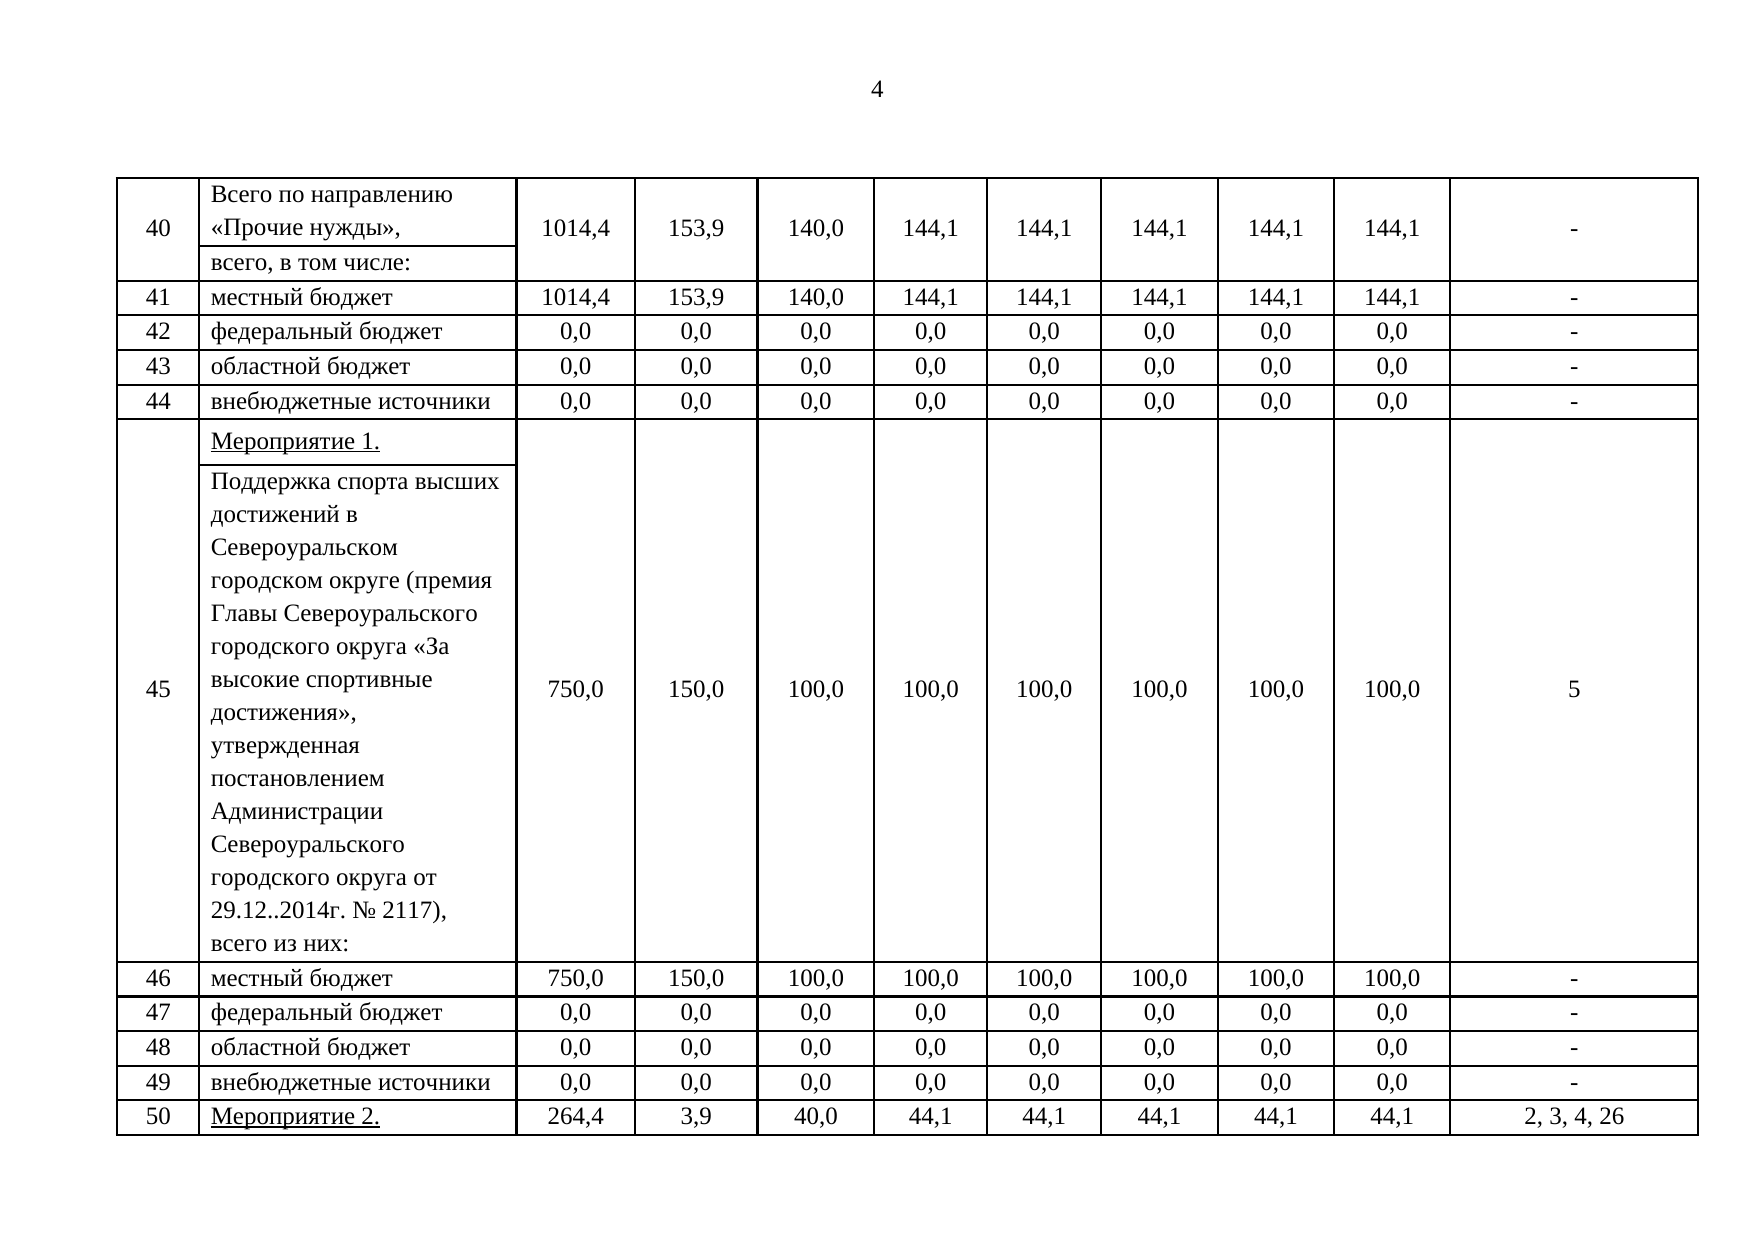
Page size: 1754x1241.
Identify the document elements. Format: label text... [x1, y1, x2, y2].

table_cell 0,0 [875, 386, 986, 418]
table_cell 750,0 [518, 963, 634, 995]
table_cell 100,0 [1102, 420, 1217, 961]
table_cell 144,1 [1219, 282, 1333, 314]
table_cell 100,0 [988, 420, 1100, 961]
table_cell 42 [118, 316, 198, 349]
table_cell 0,0 [518, 998, 634, 1030]
table_cell 100,0 [1102, 963, 1217, 995]
table_cell 140,0 [759, 179, 873, 279]
table_cell 44,1 [988, 1101, 1100, 1134]
table_cell 0,0 [988, 1032, 1100, 1065]
table_cell 150,0 [636, 420, 756, 961]
table_cell 47 [118, 998, 198, 1030]
table_cell 0,0 [1335, 351, 1449, 384]
table_cell 0,0 [988, 351, 1100, 384]
table_cell 0,0 [988, 998, 1100, 1030]
table_cell 100,0 [759, 420, 873, 961]
table_cell областной бюджет [200, 351, 515, 384]
table_cell 49 [118, 1067, 198, 1099]
table_cell 0,0 [636, 1032, 756, 1065]
table_cell 144,1 [1335, 179, 1449, 279]
table_cell 1014,4 [518, 282, 634, 314]
table_cell федеральный бюджет [200, 998, 515, 1030]
table_cell 140,0 [759, 282, 873, 314]
table_cell 100,0 [875, 420, 986, 961]
table_cell 750,0 [518, 420, 634, 961]
table_cell - [1451, 386, 1697, 418]
table_cell 44,1 [1335, 1101, 1449, 1134]
table_cell 144,1 [1102, 282, 1217, 314]
table_cell федеральный бюджет [200, 316, 515, 349]
table_cell 0,0 [1335, 316, 1449, 349]
table_cell 0,0 [1102, 351, 1217, 384]
table_cell 0,0 [875, 351, 986, 384]
table_cell 144,1 [1102, 179, 1217, 279]
table_cell 150,0 [636, 963, 756, 995]
table_cell 0,0 [1219, 316, 1333, 349]
table_cell - [1451, 963, 1697, 995]
table_cell 43 [118, 351, 198, 384]
table_cell 48 [118, 1032, 198, 1065]
table_cell 40,0 [759, 1101, 873, 1134]
table_cell 0,0 [1102, 386, 1217, 418]
table_cell 0,0 [1335, 386, 1449, 418]
table_cell 3,9 [636, 1101, 756, 1134]
table_cell 0,0 [759, 1032, 873, 1065]
table_cell 0,0 [759, 316, 873, 349]
table_cell 0,0 [636, 316, 756, 349]
table_cell 0,0 [1102, 1032, 1217, 1065]
table_cell Поддержка спорта высших достижений в Североуральском городском округе (премия Главы Североуральского городского округа «За высокие спортивные достижения», утвержденная постановлением Администрации Североуральского городского округа от 29.12..2014г. № 2117), всего из них: [200, 466, 515, 961]
table_cell 0,0 [759, 1067, 873, 1099]
table_cell 264,4 [518, 1101, 634, 1134]
table_cell Всего по направлению «Прочие нужды», [200, 179, 515, 245]
table_cell - [1451, 282, 1697, 314]
table_cell 0,0 [875, 1067, 986, 1099]
table_cell 0,0 [1335, 1032, 1449, 1065]
table_cell 144,1 [875, 179, 986, 279]
table_cell 2, 3, 4, 26 [1451, 1101, 1697, 1134]
table_cell - [1451, 179, 1697, 279]
table_cell 46 [118, 963, 198, 995]
table_cell - [1451, 998, 1697, 1030]
table_cell 0,0 [875, 1032, 986, 1065]
table_cell 0,0 [1102, 998, 1217, 1030]
table_cell 100,0 [875, 963, 986, 995]
table_cell 0,0 [759, 386, 873, 418]
table_cell 0,0 [1102, 1067, 1217, 1099]
table_cell 144,1 [875, 282, 986, 314]
table_cell 0,0 [759, 351, 873, 384]
table_cell 0,0 [875, 998, 986, 1030]
table_cell 100,0 [1219, 963, 1333, 995]
table_cell внебюджетные источники [200, 1067, 515, 1099]
table_cell 0,0 [988, 386, 1100, 418]
table_cell 0,0 [1219, 351, 1333, 384]
table_cell 144,1 [1335, 282, 1449, 314]
table_cell 144,1 [988, 179, 1100, 279]
table_cell - [1451, 1032, 1697, 1065]
table_cell 0,0 [1335, 998, 1449, 1030]
table_cell 0,0 [636, 386, 756, 418]
table_cell 5 [1451, 420, 1697, 961]
table_cell 0,0 [518, 1032, 634, 1065]
table_cell всего, в том числе: [200, 247, 515, 279]
table_cell 41 [118, 282, 198, 314]
table_cell Мероприятие 1. [200, 420, 515, 464]
table_cell 0,0 [518, 1067, 634, 1099]
table_cell 0,0 [759, 998, 873, 1030]
table_cell 0,0 [518, 316, 634, 349]
table_cell 0,0 [636, 351, 756, 384]
table_cell 100,0 [1219, 420, 1333, 961]
table_cell 100,0 [988, 963, 1100, 995]
table_cell 100,0 [1335, 420, 1449, 961]
table_cell 0,0 [1219, 386, 1333, 418]
table_cell 0,0 [518, 351, 634, 384]
table_cell 0,0 [518, 386, 634, 418]
table_cell 153,9 [636, 179, 756, 279]
table_cell 50 [118, 1101, 198, 1134]
table_cell 0,0 [636, 998, 756, 1030]
table_cell 0,0 [1102, 316, 1217, 349]
table_cell 45 [118, 420, 198, 961]
table_cell местный бюджет [200, 282, 515, 314]
table_cell 153,9 [636, 282, 756, 314]
table_cell 0,0 [988, 316, 1100, 349]
table_cell Мероприятие 2. [200, 1101, 515, 1134]
table_cell 40 [118, 179, 198, 279]
table_cell внебюджетные источники [200, 386, 515, 418]
table_cell 0,0 [1219, 1067, 1333, 1099]
table_cell 1014,4 [518, 179, 634, 279]
table_cell областной бюджет [200, 1032, 515, 1065]
table_cell - [1451, 316, 1697, 349]
table_cell 0,0 [875, 316, 986, 349]
table_cell 0,0 [1219, 998, 1333, 1030]
table_cell 144,1 [988, 282, 1100, 314]
table_cell 0,0 [1219, 1032, 1333, 1065]
table_cell 44,1 [875, 1101, 986, 1134]
table_cell местный бюджет [200, 963, 515, 995]
table_cell 0,0 [988, 1067, 1100, 1099]
table_cell - [1451, 1067, 1697, 1099]
table_cell 144,1 [1219, 179, 1333, 279]
table_cell 100,0 [1335, 963, 1449, 995]
table_cell - [1451, 351, 1697, 384]
table_cell 44,1 [1102, 1101, 1217, 1134]
table_cell 0,0 [636, 1067, 756, 1099]
table_cell 44 [118, 386, 198, 418]
table_cell 44,1 [1219, 1101, 1333, 1134]
table_cell 0,0 [1335, 1067, 1449, 1099]
table_cell 100,0 [759, 963, 873, 995]
